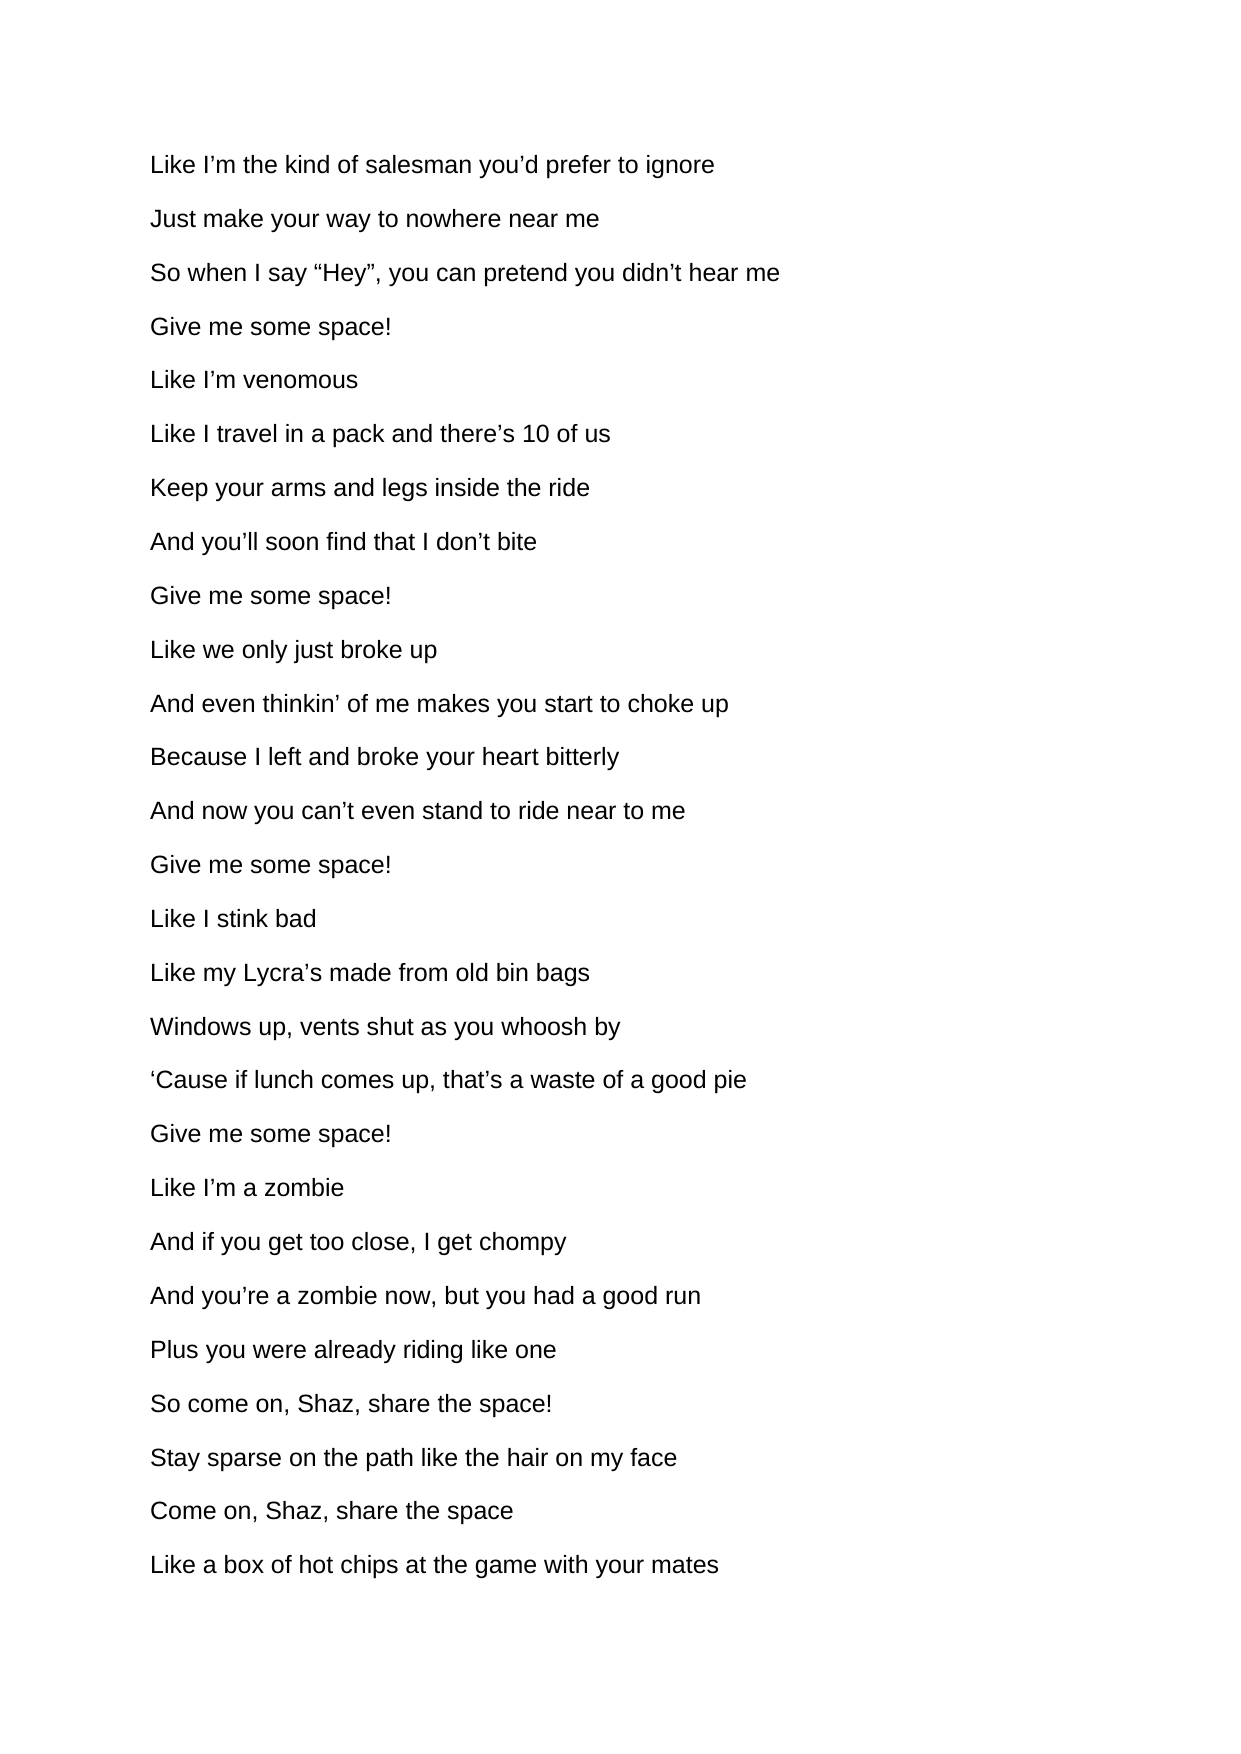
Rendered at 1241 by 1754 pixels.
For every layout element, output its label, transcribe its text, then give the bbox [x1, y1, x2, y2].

text Give me some space! [150, 1119, 1090, 1148]
text Windows up, vents shut as you whoosh by [150, 1012, 1090, 1040]
text Keep your arms and legs inside the ride [150, 473, 1090, 502]
text Just make your way to nowhere near me [150, 204, 1090, 233]
text Give me some space! [150, 312, 1090, 340]
text Like a box of hot chips at the game with your mates [150, 1550, 1090, 1579]
text ‘Cause if lunch comes up, that’s a waste of a good pie [150, 1066, 1090, 1094]
text Give me some space! [150, 850, 1090, 879]
text Come on, Shaz, share the space [150, 1496, 1090, 1525]
text And even thinkin’ of me makes you start to choke up [150, 688, 1090, 717]
text And if you get too close, I get chompy [150, 1227, 1090, 1256]
text Give me some space! [150, 581, 1090, 609]
text Because I left and broke your heart bitterly [150, 742, 1090, 771]
text Like I stink bad [150, 904, 1090, 933]
text Like I’m a zombie [150, 1173, 1090, 1202]
text And you’ll soon find that I don’t bite [150, 527, 1090, 556]
text Like I’m the kind of salesman you’d prefer to ignore [150, 150, 1090, 179]
text Like I travel in a pack and there’s 10 of us [150, 419, 1090, 448]
text Like we only just broke up [150, 635, 1090, 663]
text So when I say “Hey”, you can pretend you didn’t hear me [150, 258, 1090, 286]
text Plus you were already riding like one [150, 1335, 1090, 1363]
text So come on, Shaz, share the space! [150, 1389, 1090, 1417]
text And you’re a zombie now, but you had a good run [150, 1281, 1090, 1310]
text Like I’m venomous [150, 365, 1090, 394]
text Stay sparse on the path like the hair on my face [150, 1442, 1090, 1471]
text And now you can’t even stand to ride near to me [150, 796, 1090, 825]
text Like my Lycra’s made from old bin bags [150, 958, 1090, 987]
